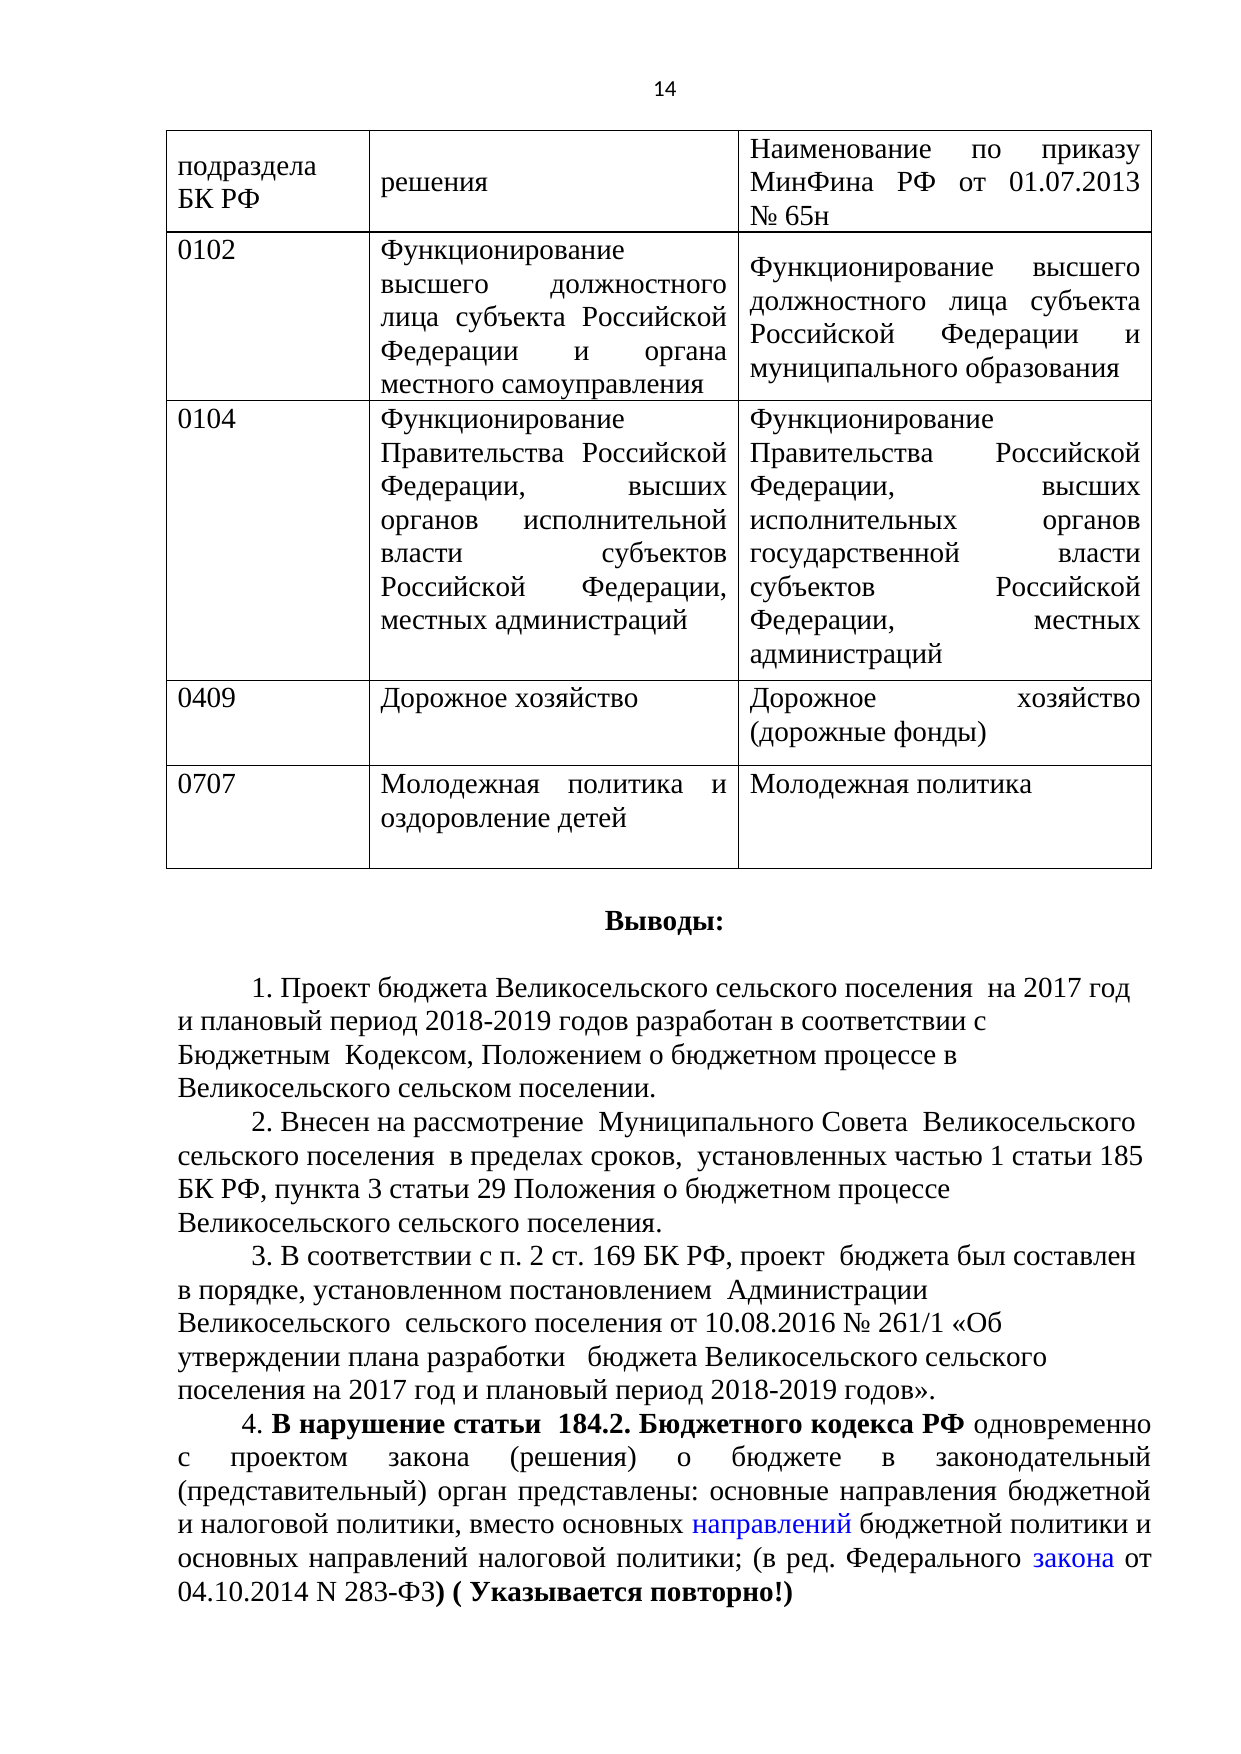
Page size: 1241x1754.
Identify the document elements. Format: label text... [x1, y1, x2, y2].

text 3. В соответствии с п. 2 ст. 169 БК РФ, проект бюджета был составлен в порядке, установленном постановлением Администрации Великосельского сельского поселения от 10.08.2016 № 261/1 «Об утверждении плана разработки бюджета Великосельского сельского поселения на 2017 год и плановый период 2018-2019 годов». [177, 1238, 1152, 1406]
text 4. В нарушение статьи 184.2. Бюджетного кодекса РФ одновременно с проектом закона (решения) о бюджете в законодательный (представительный) орган представлены: основные направления бюджетной и налоговой политики, вместо основных направлений бюджетной политики и основных направлений налоговой политики; (в ред. Федерального закона от 04.10.2014 N 283-ФЗ) ( Указывается повторно!) [177, 1406, 1152, 1607]
table_cell Дорожное хозяйство (дорожные фонды) [739, 681, 1151, 765]
table_cell Функционирование Правительства Российской Федерации, высших исполнительных органов государственной власти субъектов Российской Федерации, местных администраций [739, 401, 1151, 679]
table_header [167, 131, 369, 231]
table_cell Функционирование Правительства Российской Федерации, высших органов исполнительной власти субъектов Российской Федерации, местных администраций [370, 401, 738, 679]
table_cell Функционирование высшего должностного лица субъекта Российской Федерации и органа местного самоуправления [370, 233, 738, 400]
table_cell Молодежная политика и оздоровление детей [370, 766, 738, 868]
table_cell Дорожное хозяйство [370, 681, 738, 765]
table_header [739, 131, 1151, 231]
table_cell 0102 [167, 233, 369, 400]
table_cell 0707 [167, 766, 369, 868]
text 2. Внесен на рассмотрение Муниципального Совета Великосельского сельского поселения в пределах сроков, установленных частью 1 статьи 185 БК РФ, пункта 3 статьи 29 Положения о бюджетном процессе Великосельского сельского поселения. [177, 1104, 1152, 1238]
text Выводы: [177, 903, 1152, 936]
table_cell Молодежная политика [739, 766, 1151, 868]
table_cell 0409 [167, 681, 369, 765]
table_cell Функционирование высшего должностного лица субъекта Российской Федерации и муниципального образования [739, 233, 1151, 400]
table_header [370, 131, 738, 231]
text 1. Проект бюджета Великосельского сельского поселения на 2017 год и плановый период 2018-2019 годов разработан в соответствии с Бюджетным Кодексом, Положением о бюджетном процессе в Великосельского сельском поселении. [177, 970, 1152, 1104]
table_cell 0104 [167, 401, 369, 679]
